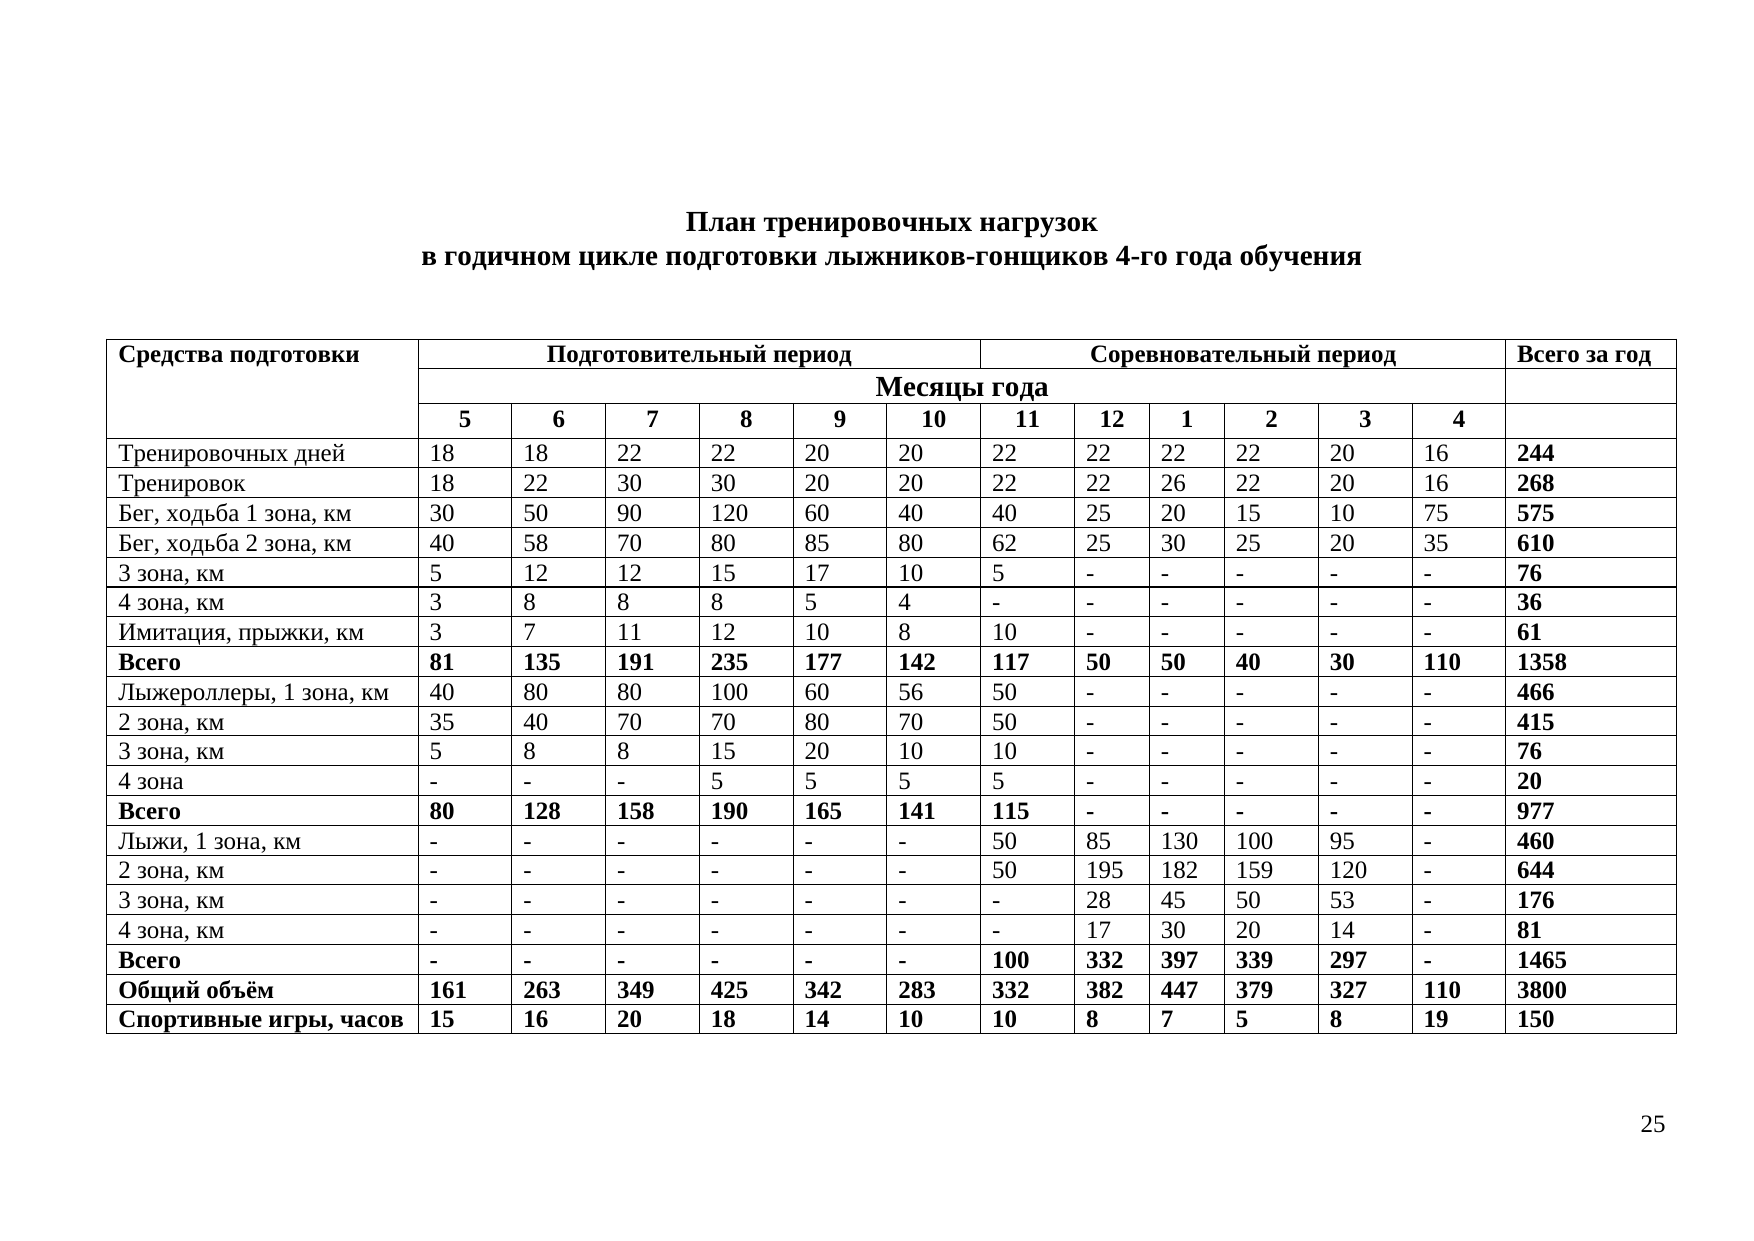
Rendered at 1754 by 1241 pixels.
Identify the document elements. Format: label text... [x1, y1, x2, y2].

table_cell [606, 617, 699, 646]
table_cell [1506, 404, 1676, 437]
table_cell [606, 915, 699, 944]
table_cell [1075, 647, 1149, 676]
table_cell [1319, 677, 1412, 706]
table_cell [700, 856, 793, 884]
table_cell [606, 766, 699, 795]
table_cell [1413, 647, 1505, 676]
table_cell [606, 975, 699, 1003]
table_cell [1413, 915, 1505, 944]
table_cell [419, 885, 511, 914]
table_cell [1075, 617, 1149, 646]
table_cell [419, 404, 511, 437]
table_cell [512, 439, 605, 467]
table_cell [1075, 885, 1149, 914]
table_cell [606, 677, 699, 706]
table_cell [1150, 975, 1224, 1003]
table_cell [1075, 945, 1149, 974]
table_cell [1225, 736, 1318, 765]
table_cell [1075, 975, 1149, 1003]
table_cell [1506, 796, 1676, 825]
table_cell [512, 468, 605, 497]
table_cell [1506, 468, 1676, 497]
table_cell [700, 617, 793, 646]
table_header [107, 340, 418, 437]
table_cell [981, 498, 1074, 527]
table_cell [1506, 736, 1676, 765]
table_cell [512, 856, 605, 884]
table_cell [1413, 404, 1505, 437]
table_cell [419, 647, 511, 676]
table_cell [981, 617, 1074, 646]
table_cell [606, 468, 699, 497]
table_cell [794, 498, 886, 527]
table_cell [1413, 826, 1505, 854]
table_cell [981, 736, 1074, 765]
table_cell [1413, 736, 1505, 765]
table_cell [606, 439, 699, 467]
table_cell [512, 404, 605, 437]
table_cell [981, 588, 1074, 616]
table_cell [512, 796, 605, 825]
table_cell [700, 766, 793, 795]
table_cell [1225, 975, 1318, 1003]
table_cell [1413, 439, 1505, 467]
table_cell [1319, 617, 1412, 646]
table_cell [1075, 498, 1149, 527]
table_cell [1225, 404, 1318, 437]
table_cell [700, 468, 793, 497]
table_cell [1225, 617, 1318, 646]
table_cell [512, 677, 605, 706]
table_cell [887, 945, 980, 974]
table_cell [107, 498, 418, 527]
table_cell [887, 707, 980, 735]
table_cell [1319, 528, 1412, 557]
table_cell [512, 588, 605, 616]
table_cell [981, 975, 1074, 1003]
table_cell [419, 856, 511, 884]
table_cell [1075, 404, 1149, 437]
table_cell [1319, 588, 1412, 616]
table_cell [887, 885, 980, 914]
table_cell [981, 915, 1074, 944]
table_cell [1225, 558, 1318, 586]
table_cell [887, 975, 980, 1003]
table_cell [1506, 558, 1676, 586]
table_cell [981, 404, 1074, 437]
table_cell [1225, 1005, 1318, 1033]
text в годичном цикле подготовки лыжников-гонщиков 4-го года обучения [118, 238, 1665, 271]
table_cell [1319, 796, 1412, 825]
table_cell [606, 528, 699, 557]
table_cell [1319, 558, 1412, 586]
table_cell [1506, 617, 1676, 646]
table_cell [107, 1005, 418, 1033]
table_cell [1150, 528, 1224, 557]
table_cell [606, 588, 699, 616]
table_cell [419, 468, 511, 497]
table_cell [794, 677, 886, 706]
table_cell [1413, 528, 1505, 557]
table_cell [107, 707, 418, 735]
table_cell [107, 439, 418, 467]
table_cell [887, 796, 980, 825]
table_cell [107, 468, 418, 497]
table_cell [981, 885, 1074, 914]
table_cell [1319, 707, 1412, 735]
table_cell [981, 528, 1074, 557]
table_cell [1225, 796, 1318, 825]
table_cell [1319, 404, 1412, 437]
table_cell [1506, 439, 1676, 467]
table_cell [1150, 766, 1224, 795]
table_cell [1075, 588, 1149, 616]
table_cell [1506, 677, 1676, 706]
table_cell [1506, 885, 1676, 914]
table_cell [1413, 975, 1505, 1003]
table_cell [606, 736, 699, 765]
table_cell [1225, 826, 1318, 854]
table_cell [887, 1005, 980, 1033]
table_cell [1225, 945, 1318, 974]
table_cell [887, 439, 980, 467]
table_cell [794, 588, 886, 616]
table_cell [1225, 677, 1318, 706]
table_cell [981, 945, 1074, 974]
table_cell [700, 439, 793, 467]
text План тренировочных нагрузок [118, 204, 1665, 238]
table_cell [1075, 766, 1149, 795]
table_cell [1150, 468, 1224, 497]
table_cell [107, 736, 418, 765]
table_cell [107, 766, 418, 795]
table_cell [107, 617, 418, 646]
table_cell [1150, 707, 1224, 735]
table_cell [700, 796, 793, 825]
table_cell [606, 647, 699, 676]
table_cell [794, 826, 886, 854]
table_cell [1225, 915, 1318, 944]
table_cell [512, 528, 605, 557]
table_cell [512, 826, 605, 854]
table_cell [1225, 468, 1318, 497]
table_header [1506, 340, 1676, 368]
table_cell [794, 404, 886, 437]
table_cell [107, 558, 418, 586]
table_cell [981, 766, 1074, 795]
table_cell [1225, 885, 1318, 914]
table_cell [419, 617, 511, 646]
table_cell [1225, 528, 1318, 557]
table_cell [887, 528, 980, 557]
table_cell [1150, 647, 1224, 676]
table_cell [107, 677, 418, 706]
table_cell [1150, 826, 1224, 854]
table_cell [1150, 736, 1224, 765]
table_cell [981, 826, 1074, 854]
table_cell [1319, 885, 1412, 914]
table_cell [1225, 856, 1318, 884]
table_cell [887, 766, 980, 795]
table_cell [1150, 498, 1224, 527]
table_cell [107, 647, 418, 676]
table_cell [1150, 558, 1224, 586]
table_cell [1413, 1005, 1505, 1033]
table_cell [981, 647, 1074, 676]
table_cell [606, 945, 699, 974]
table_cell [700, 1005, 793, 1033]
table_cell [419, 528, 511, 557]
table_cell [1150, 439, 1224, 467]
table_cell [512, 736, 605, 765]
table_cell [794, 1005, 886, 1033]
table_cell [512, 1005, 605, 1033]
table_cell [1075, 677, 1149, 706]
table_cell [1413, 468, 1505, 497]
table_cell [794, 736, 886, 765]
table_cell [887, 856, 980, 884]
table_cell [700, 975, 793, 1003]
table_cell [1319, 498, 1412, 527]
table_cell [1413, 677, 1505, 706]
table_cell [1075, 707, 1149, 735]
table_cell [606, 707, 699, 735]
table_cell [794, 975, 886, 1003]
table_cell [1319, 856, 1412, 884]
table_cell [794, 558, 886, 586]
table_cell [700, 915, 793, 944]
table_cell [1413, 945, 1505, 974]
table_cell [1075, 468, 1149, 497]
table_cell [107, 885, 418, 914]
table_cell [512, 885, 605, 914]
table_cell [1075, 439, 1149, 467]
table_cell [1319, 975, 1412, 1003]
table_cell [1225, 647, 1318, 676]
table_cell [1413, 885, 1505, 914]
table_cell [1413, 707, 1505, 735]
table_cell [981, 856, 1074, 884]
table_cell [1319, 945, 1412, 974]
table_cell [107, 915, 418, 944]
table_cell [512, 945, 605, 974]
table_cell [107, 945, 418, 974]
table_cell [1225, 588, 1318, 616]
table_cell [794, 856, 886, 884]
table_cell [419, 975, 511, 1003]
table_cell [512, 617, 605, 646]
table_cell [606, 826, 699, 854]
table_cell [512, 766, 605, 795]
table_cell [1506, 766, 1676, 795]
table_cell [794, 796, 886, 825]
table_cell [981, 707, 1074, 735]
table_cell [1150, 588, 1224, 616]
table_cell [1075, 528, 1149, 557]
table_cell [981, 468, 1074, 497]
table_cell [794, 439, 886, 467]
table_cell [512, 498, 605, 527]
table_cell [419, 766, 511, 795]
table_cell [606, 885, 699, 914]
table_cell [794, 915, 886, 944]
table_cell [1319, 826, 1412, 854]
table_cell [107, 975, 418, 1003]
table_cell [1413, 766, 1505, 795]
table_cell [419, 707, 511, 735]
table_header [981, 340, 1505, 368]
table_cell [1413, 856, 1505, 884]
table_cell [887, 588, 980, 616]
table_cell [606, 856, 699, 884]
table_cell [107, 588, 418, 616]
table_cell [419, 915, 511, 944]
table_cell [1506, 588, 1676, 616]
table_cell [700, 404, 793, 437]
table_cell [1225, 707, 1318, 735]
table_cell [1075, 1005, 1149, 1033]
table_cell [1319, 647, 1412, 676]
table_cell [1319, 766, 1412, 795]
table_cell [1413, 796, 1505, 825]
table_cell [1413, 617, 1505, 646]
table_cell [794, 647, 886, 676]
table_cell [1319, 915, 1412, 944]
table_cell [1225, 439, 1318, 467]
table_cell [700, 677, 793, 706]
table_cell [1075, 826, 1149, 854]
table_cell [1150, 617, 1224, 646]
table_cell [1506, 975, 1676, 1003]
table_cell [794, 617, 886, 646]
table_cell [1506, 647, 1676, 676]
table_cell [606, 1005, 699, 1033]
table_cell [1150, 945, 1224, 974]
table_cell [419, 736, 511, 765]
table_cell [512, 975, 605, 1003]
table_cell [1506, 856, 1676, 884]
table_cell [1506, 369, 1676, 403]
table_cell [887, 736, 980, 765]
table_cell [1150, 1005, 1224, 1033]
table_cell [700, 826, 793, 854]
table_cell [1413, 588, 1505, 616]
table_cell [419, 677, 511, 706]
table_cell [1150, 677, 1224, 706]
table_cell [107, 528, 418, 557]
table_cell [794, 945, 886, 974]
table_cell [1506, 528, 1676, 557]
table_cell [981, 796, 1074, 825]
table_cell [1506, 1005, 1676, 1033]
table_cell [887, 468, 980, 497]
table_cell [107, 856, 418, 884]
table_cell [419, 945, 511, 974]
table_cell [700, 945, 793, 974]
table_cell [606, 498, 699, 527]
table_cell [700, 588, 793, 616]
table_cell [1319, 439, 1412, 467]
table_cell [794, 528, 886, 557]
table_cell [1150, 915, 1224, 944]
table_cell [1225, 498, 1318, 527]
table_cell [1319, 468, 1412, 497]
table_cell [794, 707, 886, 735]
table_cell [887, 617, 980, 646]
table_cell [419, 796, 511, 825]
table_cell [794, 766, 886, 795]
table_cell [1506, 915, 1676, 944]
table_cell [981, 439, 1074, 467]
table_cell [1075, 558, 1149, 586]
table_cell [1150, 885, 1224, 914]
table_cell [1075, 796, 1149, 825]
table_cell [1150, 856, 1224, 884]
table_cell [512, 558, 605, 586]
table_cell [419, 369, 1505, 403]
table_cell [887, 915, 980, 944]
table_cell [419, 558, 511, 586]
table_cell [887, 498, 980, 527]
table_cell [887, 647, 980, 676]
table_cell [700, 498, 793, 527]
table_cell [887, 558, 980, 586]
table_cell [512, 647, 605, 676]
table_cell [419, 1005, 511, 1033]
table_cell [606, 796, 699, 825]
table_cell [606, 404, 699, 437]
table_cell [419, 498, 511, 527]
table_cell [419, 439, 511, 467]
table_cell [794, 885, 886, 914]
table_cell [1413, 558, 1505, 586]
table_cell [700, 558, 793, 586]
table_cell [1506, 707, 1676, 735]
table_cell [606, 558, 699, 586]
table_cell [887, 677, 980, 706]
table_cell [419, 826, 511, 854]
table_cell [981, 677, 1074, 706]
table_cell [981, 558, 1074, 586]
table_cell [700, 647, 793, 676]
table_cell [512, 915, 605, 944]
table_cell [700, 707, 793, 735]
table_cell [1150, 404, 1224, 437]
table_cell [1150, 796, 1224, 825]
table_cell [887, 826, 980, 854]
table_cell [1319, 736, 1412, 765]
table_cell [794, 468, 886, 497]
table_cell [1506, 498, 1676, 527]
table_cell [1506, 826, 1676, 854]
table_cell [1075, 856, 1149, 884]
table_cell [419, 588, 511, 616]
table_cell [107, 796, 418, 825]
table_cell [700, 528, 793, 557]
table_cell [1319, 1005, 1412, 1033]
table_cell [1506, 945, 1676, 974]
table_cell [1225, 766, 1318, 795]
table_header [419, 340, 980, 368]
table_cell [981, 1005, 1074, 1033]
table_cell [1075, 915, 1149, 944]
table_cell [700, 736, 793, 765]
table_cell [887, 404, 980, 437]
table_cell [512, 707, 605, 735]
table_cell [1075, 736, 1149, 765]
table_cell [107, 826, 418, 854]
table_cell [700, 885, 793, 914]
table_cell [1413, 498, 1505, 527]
